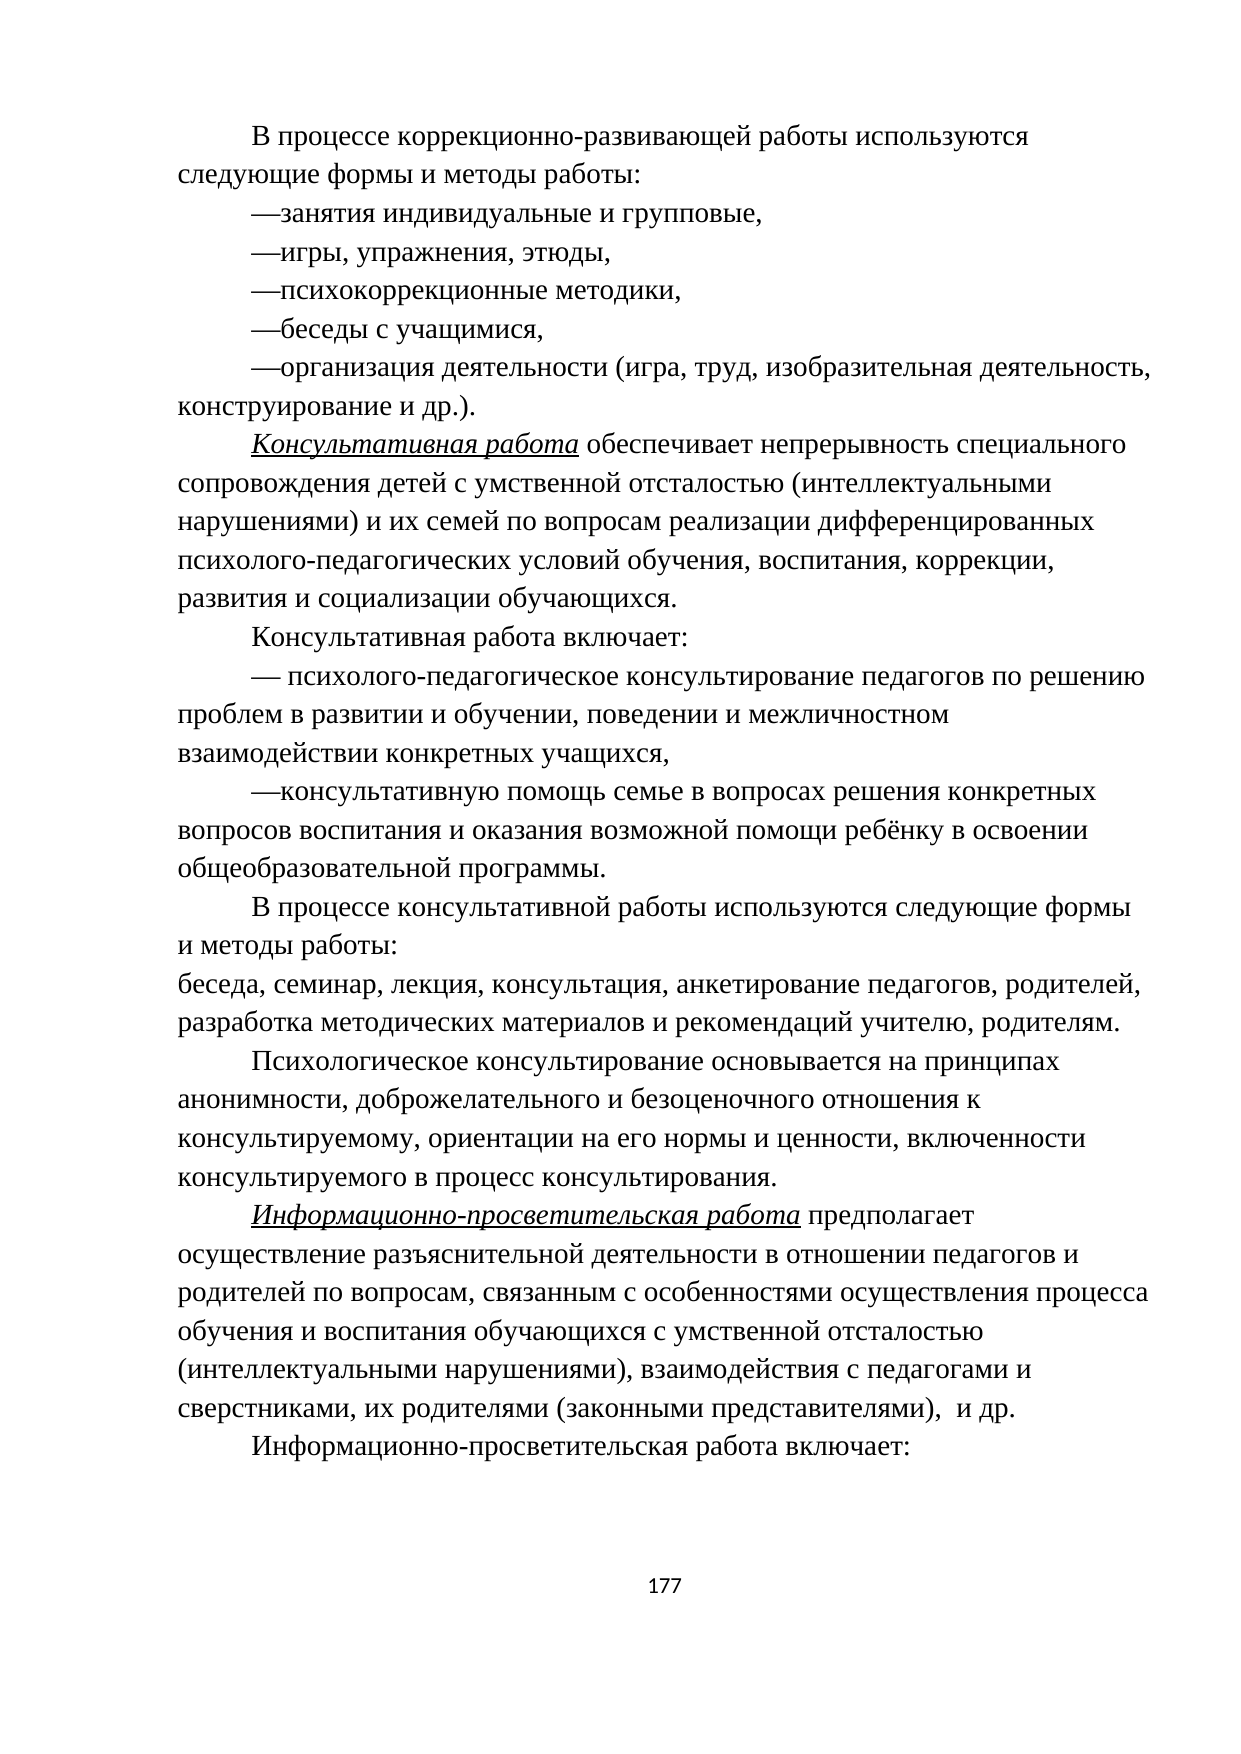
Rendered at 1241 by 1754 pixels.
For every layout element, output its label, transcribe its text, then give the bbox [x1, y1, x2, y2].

text В процессе коррекционно-развивающей работы используются следующие формы и методы работы: [177, 118, 1152, 190]
text Консультативная работа включает: [177, 619, 1152, 653]
text Информационно-просветительская работа предполагает осуществление разъяснительной деятельности в отношении педагогов и родителей по вопросам, связанным с особенностями осуществления процесса обучения и воспитания обучающихся с умственной отсталостью (интеллектуальными нарушениями), взаимодействия с педагогами и сверстниками, их родителями (законными представителями), и др. [177, 1197, 1152, 1423]
text ―игры, упражнения, этюды, [177, 234, 1152, 267]
text ―консультативную помощь семье в вопросах решения конкретных вопросов воспитания и оказания возможной помощи ребёнку в освоении общеобразовательной программы. [177, 773, 1152, 884]
text беседа, семинар, лекция, консультация, анкетирование педагогов, родителей, разработка методических материалов и рекомендаций учителю, родителям. [177, 966, 1152, 1038]
text ―организация деятельности (игра, труд, изобразительная деятельность, конструирование и др.). [177, 349, 1152, 421]
text ― психолого-педагогическое консультирование педагогов по решению проблем в развитии и обучении, поведении и межличностном взаимодействии конкретных учащихся, [177, 658, 1152, 768]
text Психологическое консультирование основывается на принципах анонимности, доброжелательного и безоценочного отношения к консультируемому, ориентации на его нормы и ценности, включенности консультируемого в процесс консультирования. [177, 1043, 1152, 1192]
text ―беседы с учащимися, [177, 311, 1152, 344]
text В процессе консультативной работы используются следующие формы и методы работы: [177, 889, 1152, 961]
text ―занятия индивидуальные и групповые, [177, 195, 1152, 229]
text Информационно-просветительская работа включает: [177, 1428, 1152, 1462]
text ―психокоррекционные методики, [177, 272, 1152, 306]
text Консультативная работа обеспечивает непрерывность специального сопровождения детей с умственной отсталостью (интеллектуальными нарушениями) и их семей по вопросам реализации дифференцированных психолого-педагогических условий обучения, воспитания, коррекции, развития и социализации обучающихся. [177, 426, 1152, 614]
